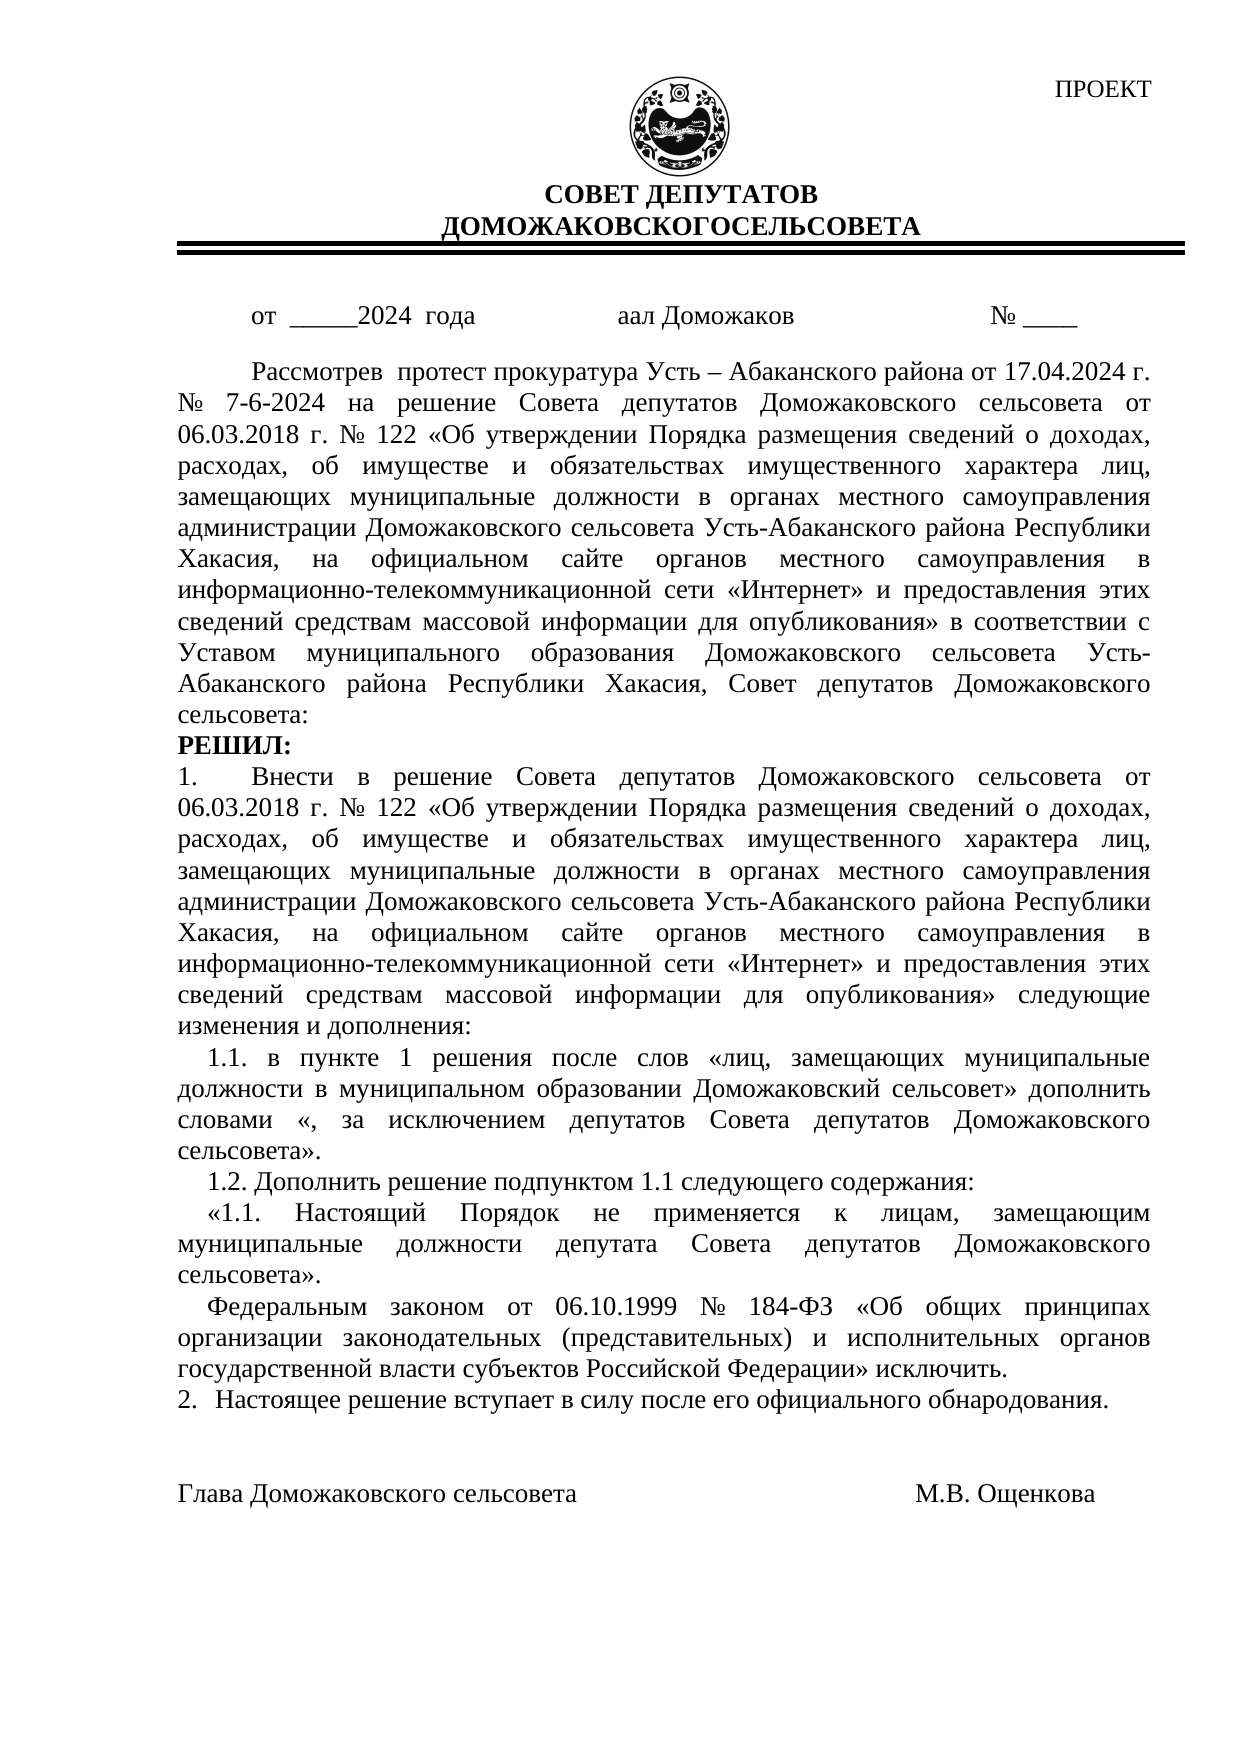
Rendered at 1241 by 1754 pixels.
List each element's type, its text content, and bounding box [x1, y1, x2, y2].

text 1.1. в пункте 1 решения после слов «лиц, замещающих муниципальные должности в муниципальном образовании Доможаковский сельсовет» дополнить словами «, за исключением депутатов Совета депутатов Доможаковского сельсовета». [177, 1041, 1152, 1165]
table_header СОВЕТ ДЕПУТАТОВ ДОМОЖАКОВСКОГОСЕЛЬСОВЕТА [177, 179, 1185, 241]
text Глава Доможаковского сельсовета М.В. Ощенкова [177, 1477, 1152, 1508]
picture [627, 75, 732, 179]
text РЕШИЛ: [177, 729, 1152, 760]
text от _____2024 года аал Доможаков № ____ [177, 299, 1152, 330]
text Рассмотрев протест прокуратура Усть – Абаканского района от 17.04.2024 г.№ 7-6-2024 на решение Совета депутатов Доможаковского сельсовета от 06.03.2018 г. № 122 «Об утверждении Порядка размещения сведений о доходах, расходах, об имуществе и обязательствах имущественного характера лиц, замещающих муниципальные должности в органах местного самоуправления администрации Доможаковского сельсовета Усть-Абаканского района Республики Хакасия, на официальном сайте органов местного самоуправления в информационно-телекоммуникационной сети «Интернет» и предоставления этих сведений средствам массовой информации для опубликования» в соответствии с Уставом муниципального образования Доможаковского сельсовета Усть-Абаканского района Республики Хакасия, Совет депутатов Доможаковского сельсовета: [177, 355, 1152, 729]
list Настоящее решение вступает в силу после его официального обнародования. [177, 1383, 1152, 1414]
text 1.2. Дополнить решение подпунктом 1.1 следующего содержания: [177, 1165, 1152, 1196]
text «1.1. Настоящий Порядок не применяется к лицам, замещающим муниципальные должности депутата Совета депутатов Доможаковского сельсовета». [177, 1196, 1152, 1290]
list Внести в решение Совета депутатов Доможаковского сельсовета от 06.03.2018 г. № 122 «Об утверждении Порядка размещения сведений о доходах, расходах, об имуществе и обязательствах имущественного характера лиц, замещающих муниципальные должности в органах местного самоуправления администрации Доможаковского сельсовета Усть-Абаканского района Республики Хакасия, на официальном сайте органов местного самоуправления в информационно-телекоммуникационной сети «Интернет» и предоставления этих сведений средствам массовой информации для опубликования» следующие изменения и дополнения: [177, 760, 1152, 1041]
text Федеральным законом от 06.10.1999 № 184-ФЗ «Об общих принципах организации законодательных (представительных) и исполнительных органов государственной власти субъектов Российской Федерации» исключить. [177, 1290, 1152, 1383]
